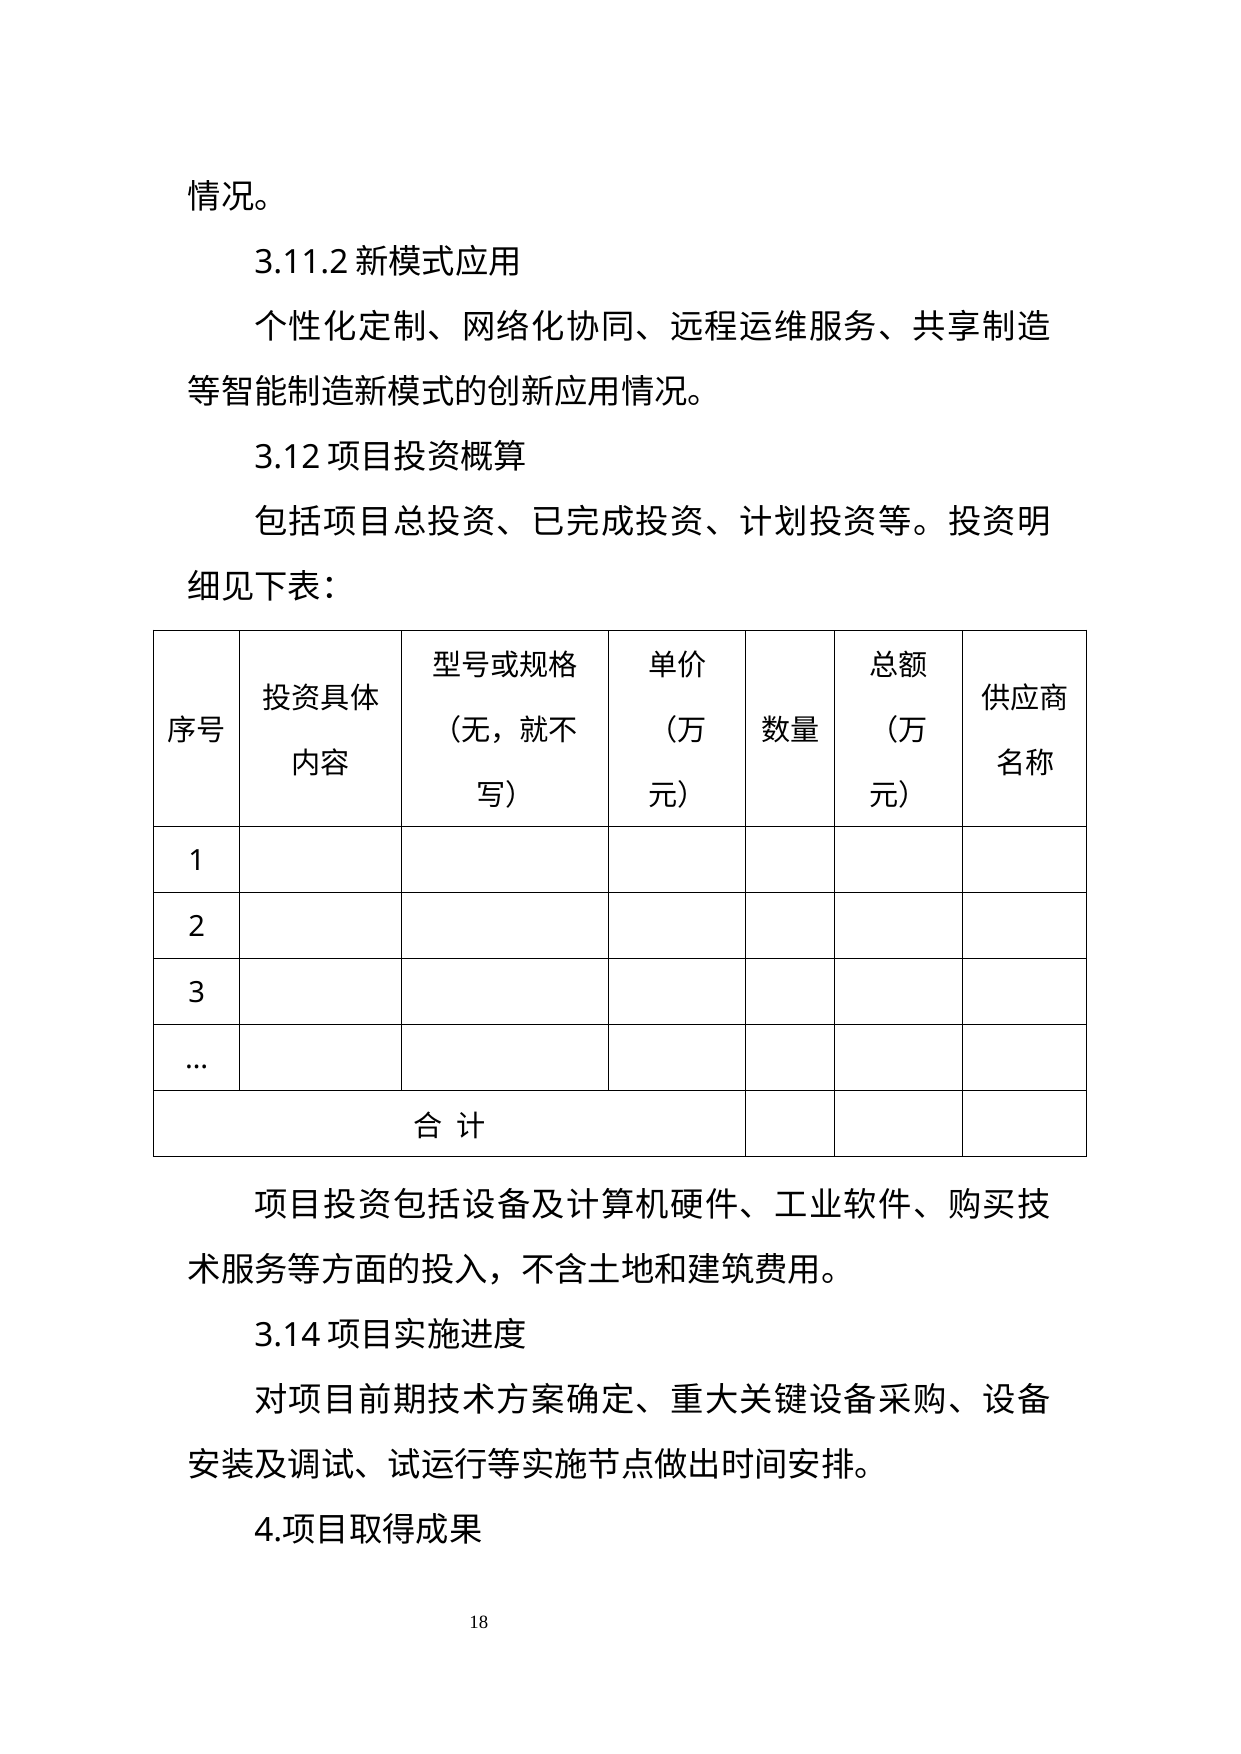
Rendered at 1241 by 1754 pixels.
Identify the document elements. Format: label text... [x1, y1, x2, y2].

table_cell 3 [154, 959, 239, 1024]
table_cell [746, 959, 834, 1024]
table_header 单价 （万元） [609, 631, 745, 826]
subtitle 4.项目取得成果 [187, 1494, 1053, 1559]
table_cell 2 [154, 893, 239, 958]
table_cell [609, 959, 745, 1024]
subtitle 3.11.2新模式应用 [187, 227, 1053, 292]
table_cell [963, 959, 1086, 1024]
subtitle 3.12项目投资概算 [187, 422, 1053, 487]
text 对项目前期技术方案确定、重大关键设备采购、设备安装及调试、试运行等实施节点做出时间安排。 [187, 1364, 1053, 1494]
table_cell [240, 959, 401, 1024]
table_cell [835, 959, 962, 1024]
table_cell [746, 893, 834, 958]
text 个性化定制、网络化协同、远程运维服务、共享制造等智能制造新模式的创新应用情况。 [187, 292, 1053, 422]
table_cell 1 [154, 827, 239, 892]
table_cell [963, 827, 1086, 892]
table_cell [746, 827, 834, 892]
table_cell … [154, 1025, 239, 1090]
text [187, 162, 1053, 227]
subtitle 3.14项目实施进度 [187, 1299, 1053, 1364]
table_cell [402, 893, 608, 958]
table_header 型号或规格（无，就不写） [402, 631, 608, 826]
table_cell [835, 1025, 962, 1090]
table_cell [835, 1091, 962, 1156]
table_cell 合 计 [154, 1091, 745, 1156]
table_cell [963, 893, 1086, 958]
table_cell [746, 1025, 834, 1090]
table_cell [240, 827, 401, 892]
text 项目投资包括设备及计算机硬件、工业软件、购买技术服务等方面的投入，不含土地和建筑费用。 [187, 1169, 1053, 1299]
table_cell [835, 893, 962, 958]
table_cell [240, 1025, 401, 1090]
table_cell [746, 1091, 834, 1156]
table_cell [402, 827, 608, 892]
table_cell [609, 893, 745, 958]
table_cell [402, 1025, 608, 1090]
text 包括项目总投资、已完成投资、计划投资等。投资明细见下表： [187, 487, 1053, 617]
table_cell [402, 959, 608, 1024]
table_cell [609, 1025, 745, 1090]
table_header 序号 [154, 631, 239, 826]
table_cell [240, 893, 401, 958]
table_header 总额 （万元） [835, 631, 962, 826]
table_cell [963, 1091, 1086, 1156]
table_cell [609, 827, 745, 892]
table_cell [963, 1025, 1086, 1090]
table_header 数量 [746, 631, 834, 826]
table_cell [835, 827, 962, 892]
table_header 投资具体 内容 [240, 631, 401, 826]
table_header 供应商 名称 [963, 631, 1086, 826]
